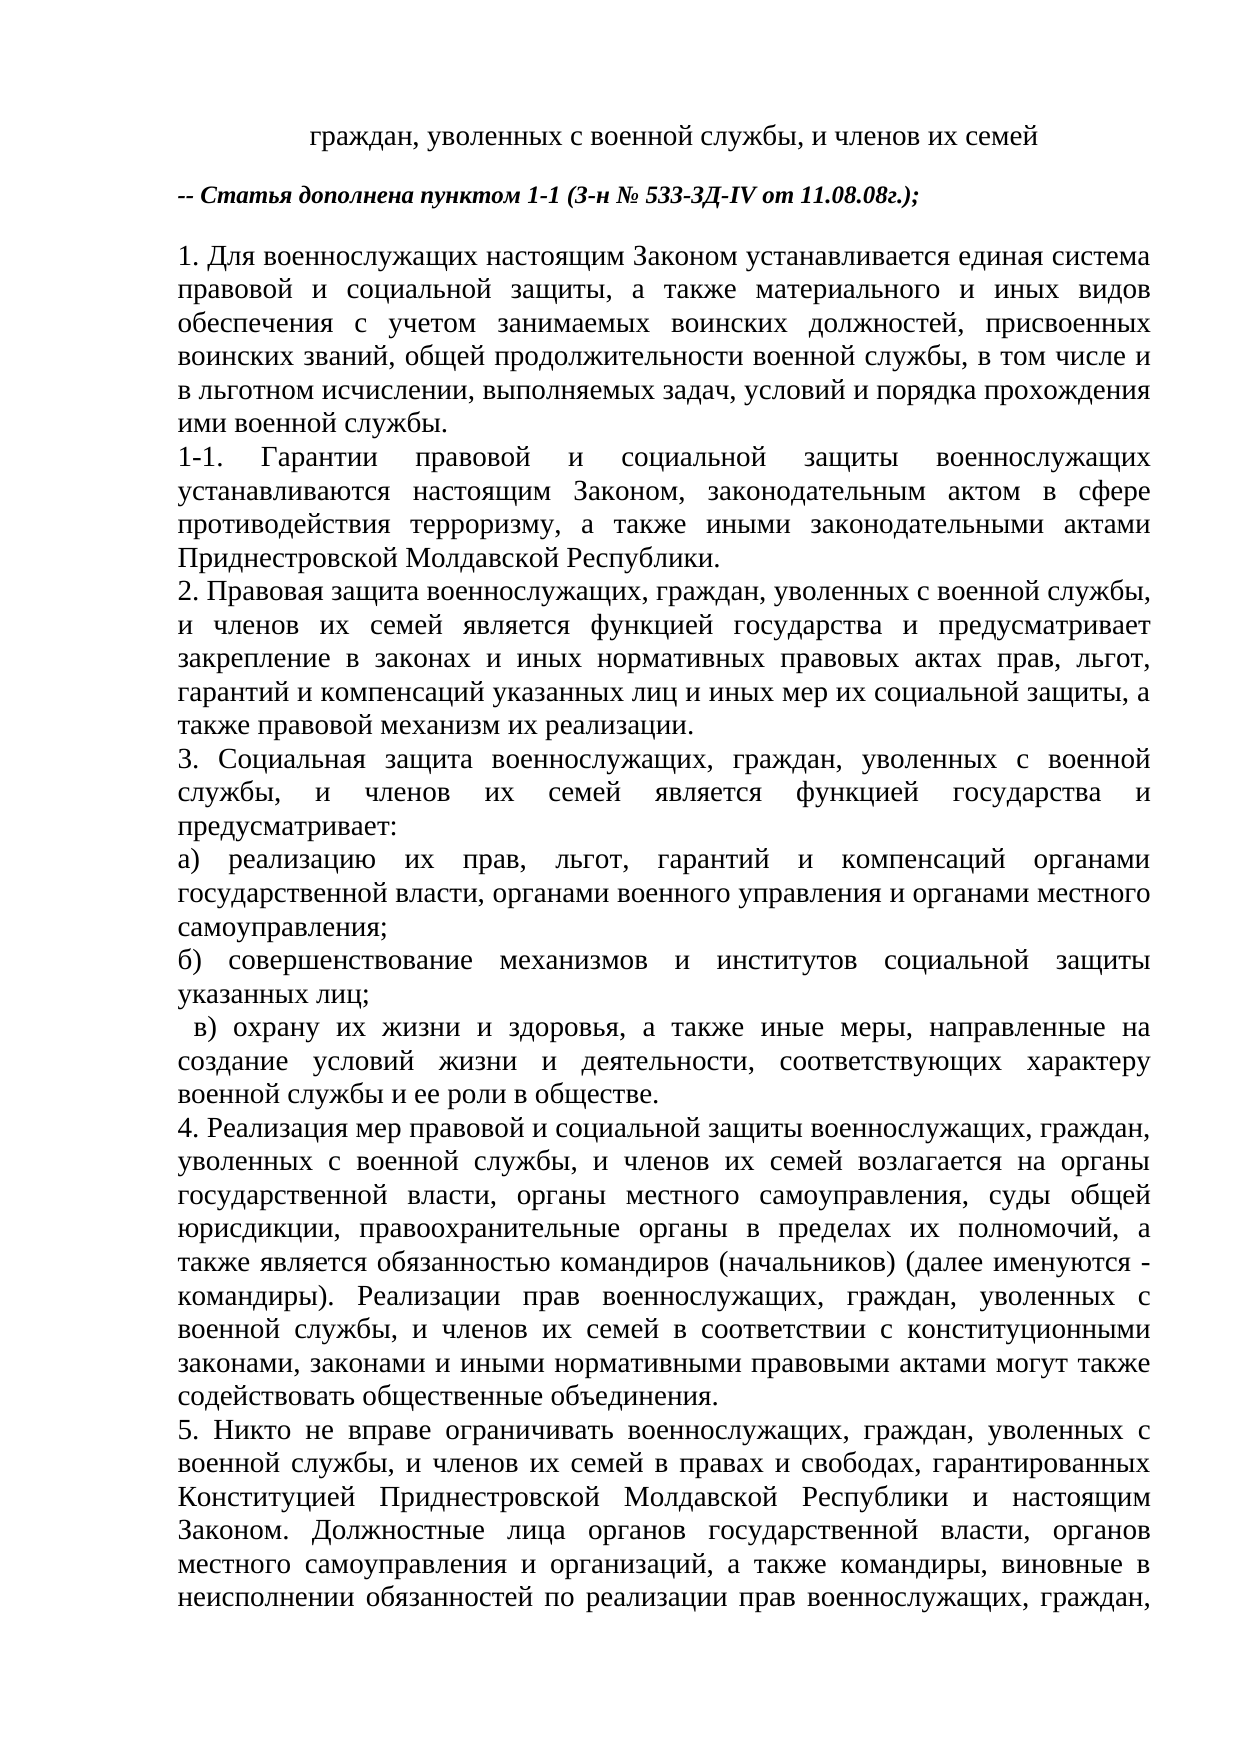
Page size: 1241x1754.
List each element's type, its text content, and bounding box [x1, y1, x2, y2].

text 1. Для военнослужащих настоящим Законом устанавливается единая система правовой и социальной защиты, а также материального и иных видов обеспечения с учетом занимаемых воинских должностей, присвоенных воинских званий, общей продолжительности военной службы, в том числе и в льготном исчислении, выполняемых задач, условий и порядка прохождения ими военной службы. [177, 238, 1152, 439]
text 3. Социальная защита военнослужащих, граждан, уволенных с военной службы, и членов их семей является функцией государства и предусматривает: [177, 741, 1152, 842]
text в) охрану их жизни и здоровья, а также иные меры, направленные на создание условий жизни и деятельности, соответствующих характеру военной службы и ее роли в обществе. [177, 1009, 1152, 1110]
text 4. Реализация мер правовой и социальной защиты военнослужащих, граждан, уволенных с военной службы, и членов их семей возлагается на органы государственной власти, органы местного самоуправления, суды общей юрисдикции, правоохранительные органы в пределах их полномочий, а также является обязанностью командиров (начальников) (далее именуются - командиры). Реализации прав военнослужащих, граждан, уволенных с военной службы, и членов их семей в соответствии с конституционными законами, законами и иными нормативными правовыми актами могут также содействовать общественные объединения. [177, 1110, 1152, 1412]
text 2. Правовая защита военнослужащих, граждан, уволенных с военной службы, и членов их семей является функцией государства и предусматривает закрепление в законах и иных нормативных правовых актах прав, льгот, гарантий и компенсаций указанных лиц и иных мер их социальной защиты, а также правовой механизм их реализации. [177, 573, 1152, 741]
text б) совершенствование механизмов и институтов социальной защиты указанных лиц; [177, 942, 1152, 1009]
text граждан, уволенных с военной службы, и членов их семей [177, 118, 1152, 152]
text а) реализацию их прав, льгот, гарантий и компенсаций органами государственной власти, органами военного управления и органами местного самоуправления; [177, 842, 1152, 942]
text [177, 1412, 1152, 1613]
text 1-1. Гарантии правовой и социальной защиты военнослужащих устанавливаются настоящим Законом, законодательным актом в сфере противодействия терроризму, а также иными законодательными актами Приднестровской Молдавской Республики. [177, 439, 1152, 573]
text -- Статья дополнена пунктом 1-1 (З-н № 533-ЗД-IV от 11.08.08г.); [177, 180, 1152, 209]
